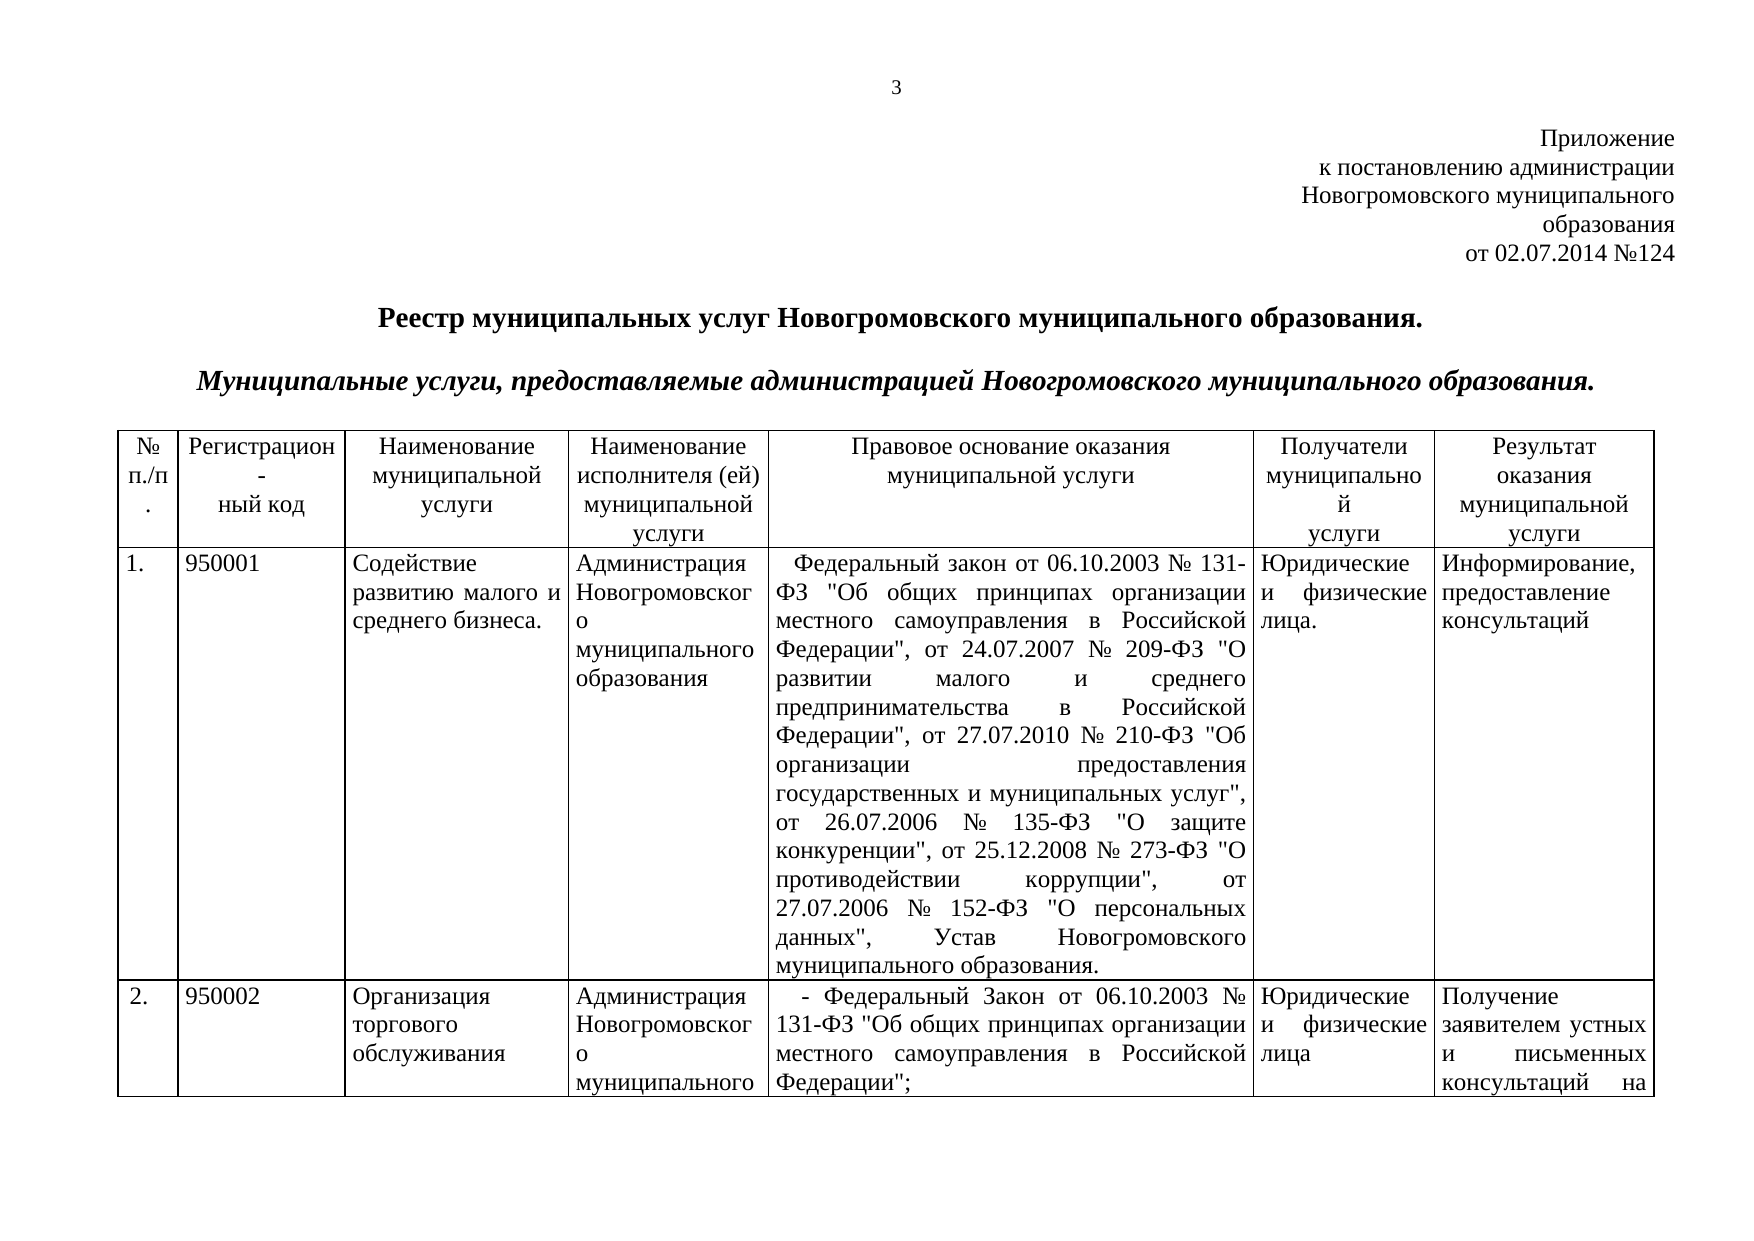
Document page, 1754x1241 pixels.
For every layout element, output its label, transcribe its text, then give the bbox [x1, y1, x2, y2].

table_cell Юридические и физические лица [1254, 981, 1434, 1096]
table_cell Администрация Новогромовского муниципального образования [569, 981, 768, 1096]
table_cell Информирование, предоставление консультаций [1435, 548, 1653, 979]
table_header Получатели муниципальной услуги [1254, 431, 1434, 546]
table_cell Получение заявителем устных и письменных консультаций на поставленные в устном или письменном обращении (заявлении, запросе) вопросы. [1435, 981, 1653, 1096]
table_header № п./п. [119, 431, 177, 546]
text от 02.07.2014 №124 [1299, 238, 1675, 267]
table_cell Организация торгового обслуживания [346, 981, 568, 1096]
text к постановлению администрации [1298, 152, 1675, 181]
table_header Наименование муниципальной услуги [346, 431, 568, 546]
table_cell [119, 981, 177, 1096]
text Приложение [1298, 123, 1675, 152]
text Муниципальные услуги, предоставляемые администрацией Новогромовского муниципального образования. [118, 363, 1675, 396]
table_header Правовое основание оказания муниципальной услуги [769, 431, 1253, 546]
table_header Результат оказания муниципальной услуги [1435, 431, 1653, 546]
text Новогромовского муниципального образования [1298, 181, 1675, 238]
table_cell 950002 [179, 981, 344, 1096]
table_cell Содействие развитию малого и среднего бизнеса. [346, 548, 568, 979]
table_cell [119, 548, 177, 979]
table_cell 950001 [179, 548, 344, 979]
table_cell Администрация Новогромовского муниципального образования [569, 548, 768, 979]
text Реестр муниципальных услуг Новогромовского муниципального образования. [126, 300, 1675, 334]
table_header Регистрацион- ный код [179, 431, 344, 546]
table_cell Федеральный закон от 06.10.2003 № 131-ФЗ "Об общих принципах организации местного самоуправления в Российской Федерации", от 24.07.2007 № 209-ФЗ "О развитии малого и среднего предпринимательства в Российской Федерации", от 27.07.2010 № 210-ФЗ "Об организации предоставления государственных и муниципальных услуг", от 26.07.2006 № 135-ФЗ "О защите конкуренции", от 25.12.2008 № 273-ФЗ "О противодействии коррупции", от 27.07.2006 № 152-ФЗ "О персональных данных", Устав Новогромовского муниципального образования. [769, 548, 1253, 979]
table_header Наименование исполнителя (ей) муниципальной услуги [569, 431, 768, 546]
table_cell Юридические и физические лица. [1254, 548, 1434, 979]
